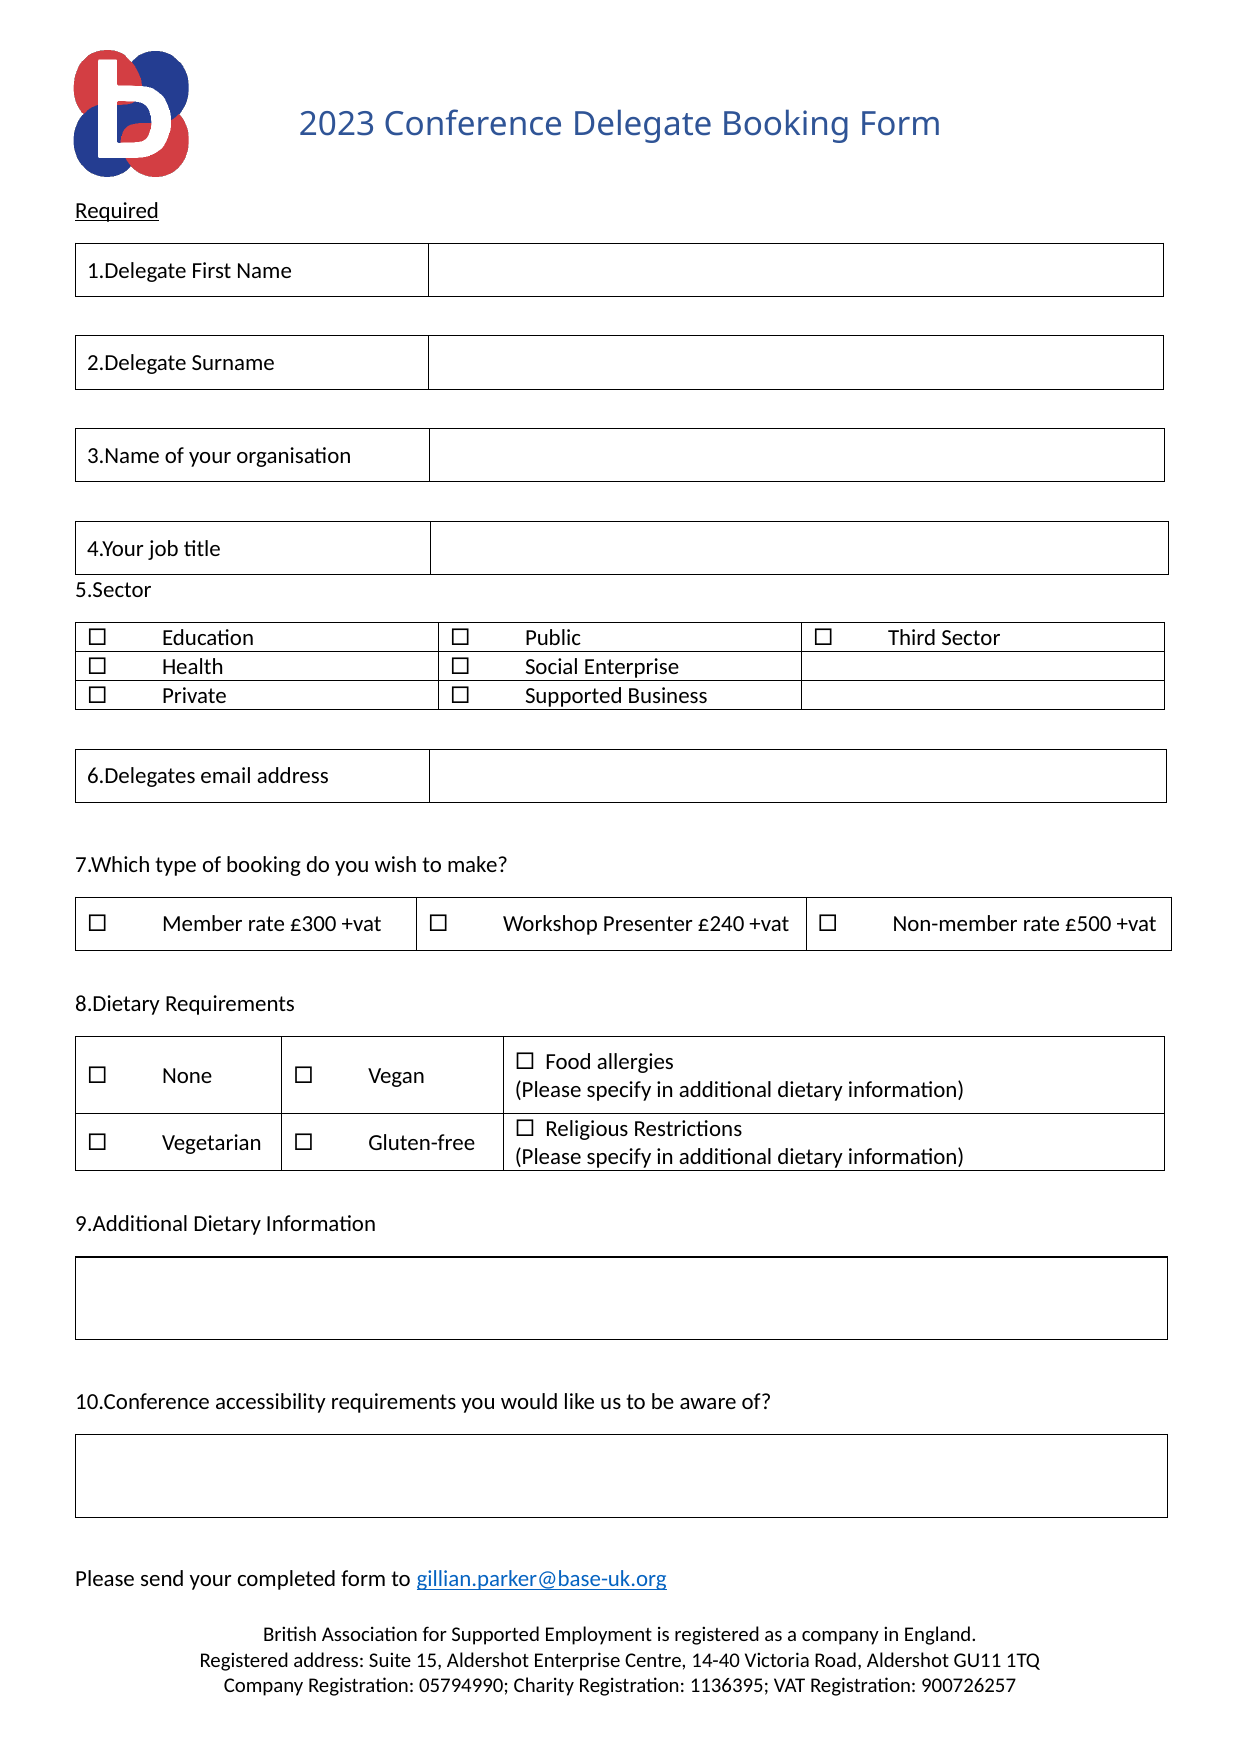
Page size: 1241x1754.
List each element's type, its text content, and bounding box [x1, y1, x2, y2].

table_cell Gluten-free [282, 1114, 503, 1170]
table_header Workshop Presenter £240 +vat [417, 898, 806, 950]
text 10.Conference accessibility requirements you would like us to be aware of? [75, 1387, 1165, 1415]
table_header 6.Delegates email address [76, 750, 429, 802]
table_header 1.Delegate First Name [76, 244, 428, 296]
table_header Member rate £300 +vat [76, 898, 416, 950]
table_header [429, 244, 1163, 296]
table_header [430, 750, 1166, 802]
table_cell Social Enterprise [439, 652, 801, 680]
subtitle 2023 Conference Delegate Booking Form [189, 100, 1165, 145]
table_header [431, 522, 1168, 574]
text 5.Sector [75, 575, 1165, 603]
picture [73, 46, 189, 177]
table_header Education [76, 623, 438, 651]
table_header [430, 429, 1164, 481]
table_cell [802, 652, 1164, 680]
table_cell Vegetarian [76, 1114, 281, 1170]
table_cell Supported Business [439, 681, 801, 709]
text 7.Which type of booking do you wish to make? [75, 850, 1165, 878]
table_cell Health [76, 652, 438, 680]
table_header 4.Your job title [76, 522, 430, 574]
table_header Food allergies (Please specify in additional dietary information) [504, 1037, 1164, 1113]
table_cell Religious Restrictions (Please specify in additional dietary information) [504, 1114, 1164, 1170]
table_header 3.Name of your organisation [76, 429, 429, 481]
table_header [76, 1435, 1167, 1517]
table_header [76, 1258, 1167, 1339]
table_cell [802, 681, 1164, 709]
table_header Vegan [282, 1037, 503, 1113]
table_header None [76, 1037, 281, 1113]
text 8.Dietary Requirements [75, 989, 1165, 1017]
text Please send your completed form to gillian.parker@base-uk.org [75, 1564, 1165, 1593]
table_header 2.Delegate Surname [76, 336, 428, 388]
text Required [75, 196, 1165, 224]
table_cell Private [76, 681, 438, 709]
table_header Third Sector [802, 623, 1164, 651]
table_header Non-member rate £500 +vat [807, 898, 1171, 950]
table_header [429, 336, 1163, 388]
table_header Public [439, 623, 801, 651]
text 9.Additional Dietary Information [75, 1209, 1165, 1238]
